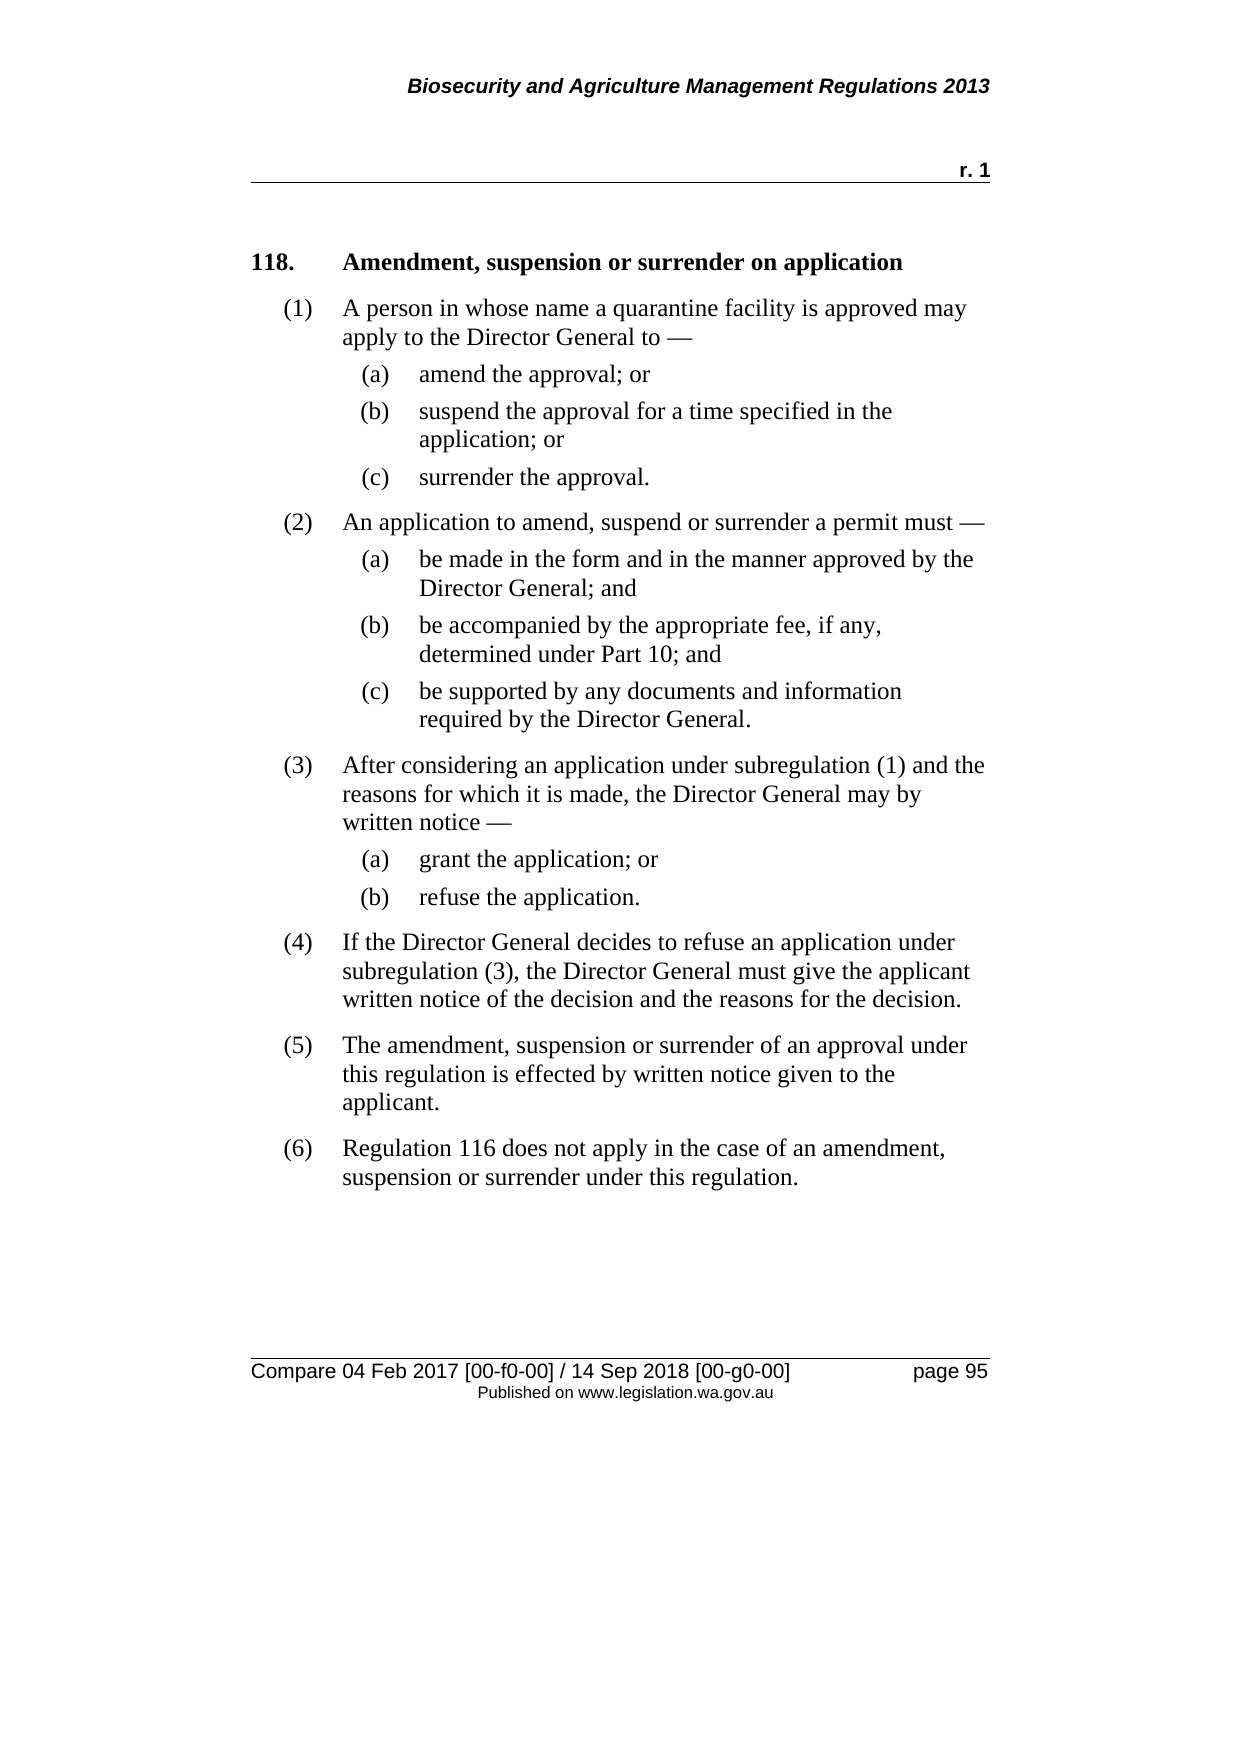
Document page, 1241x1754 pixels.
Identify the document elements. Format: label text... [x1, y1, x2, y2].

text (2) An application to amend, suspend or surrender a permit must — [251, 507, 990, 536]
text (6) Regulation 116 does not apply in the case of an amendment, suspension or surrender under this regulation. [251, 1133, 990, 1190]
text (3) After considering an application under subregulation (1) and the reasons for which it is made, the Director General may by written notice — [251, 750, 990, 836]
text (c) surrender the approval. [251, 462, 990, 490]
text (a) amend the approval; or [251, 359, 990, 387]
text (b) refuse the application. [251, 882, 990, 910]
text (a) grant the application; or [251, 844, 990, 873]
text (b) suspend the approval for a time specified in the application; or [251, 396, 990, 453]
text (a) be made in the form and in the manner approved by the Director General; and [251, 544, 990, 602]
text (4) If the Director General decides to refuse an application under subregulation (3), the Director General must give the applicant written notice of the decision and the reasons for the decision. [251, 927, 990, 1013]
text (5) The amendment, suspension or surrender of an approval under this regulation is effected by written notice given to the applicant. [251, 1030, 990, 1116]
text (b) be accompanied by the appropriate fee, if any, determined under Part 10; and [251, 610, 990, 667]
text (1) A person in whose name a quarantine facility is approved may apply to the Director General to — [251, 293, 990, 350]
subtitle 118. Amendment, suspension or surrender on application [251, 247, 990, 276]
text (c) be supported by any documents and information required by the Director General. [251, 676, 990, 733]
